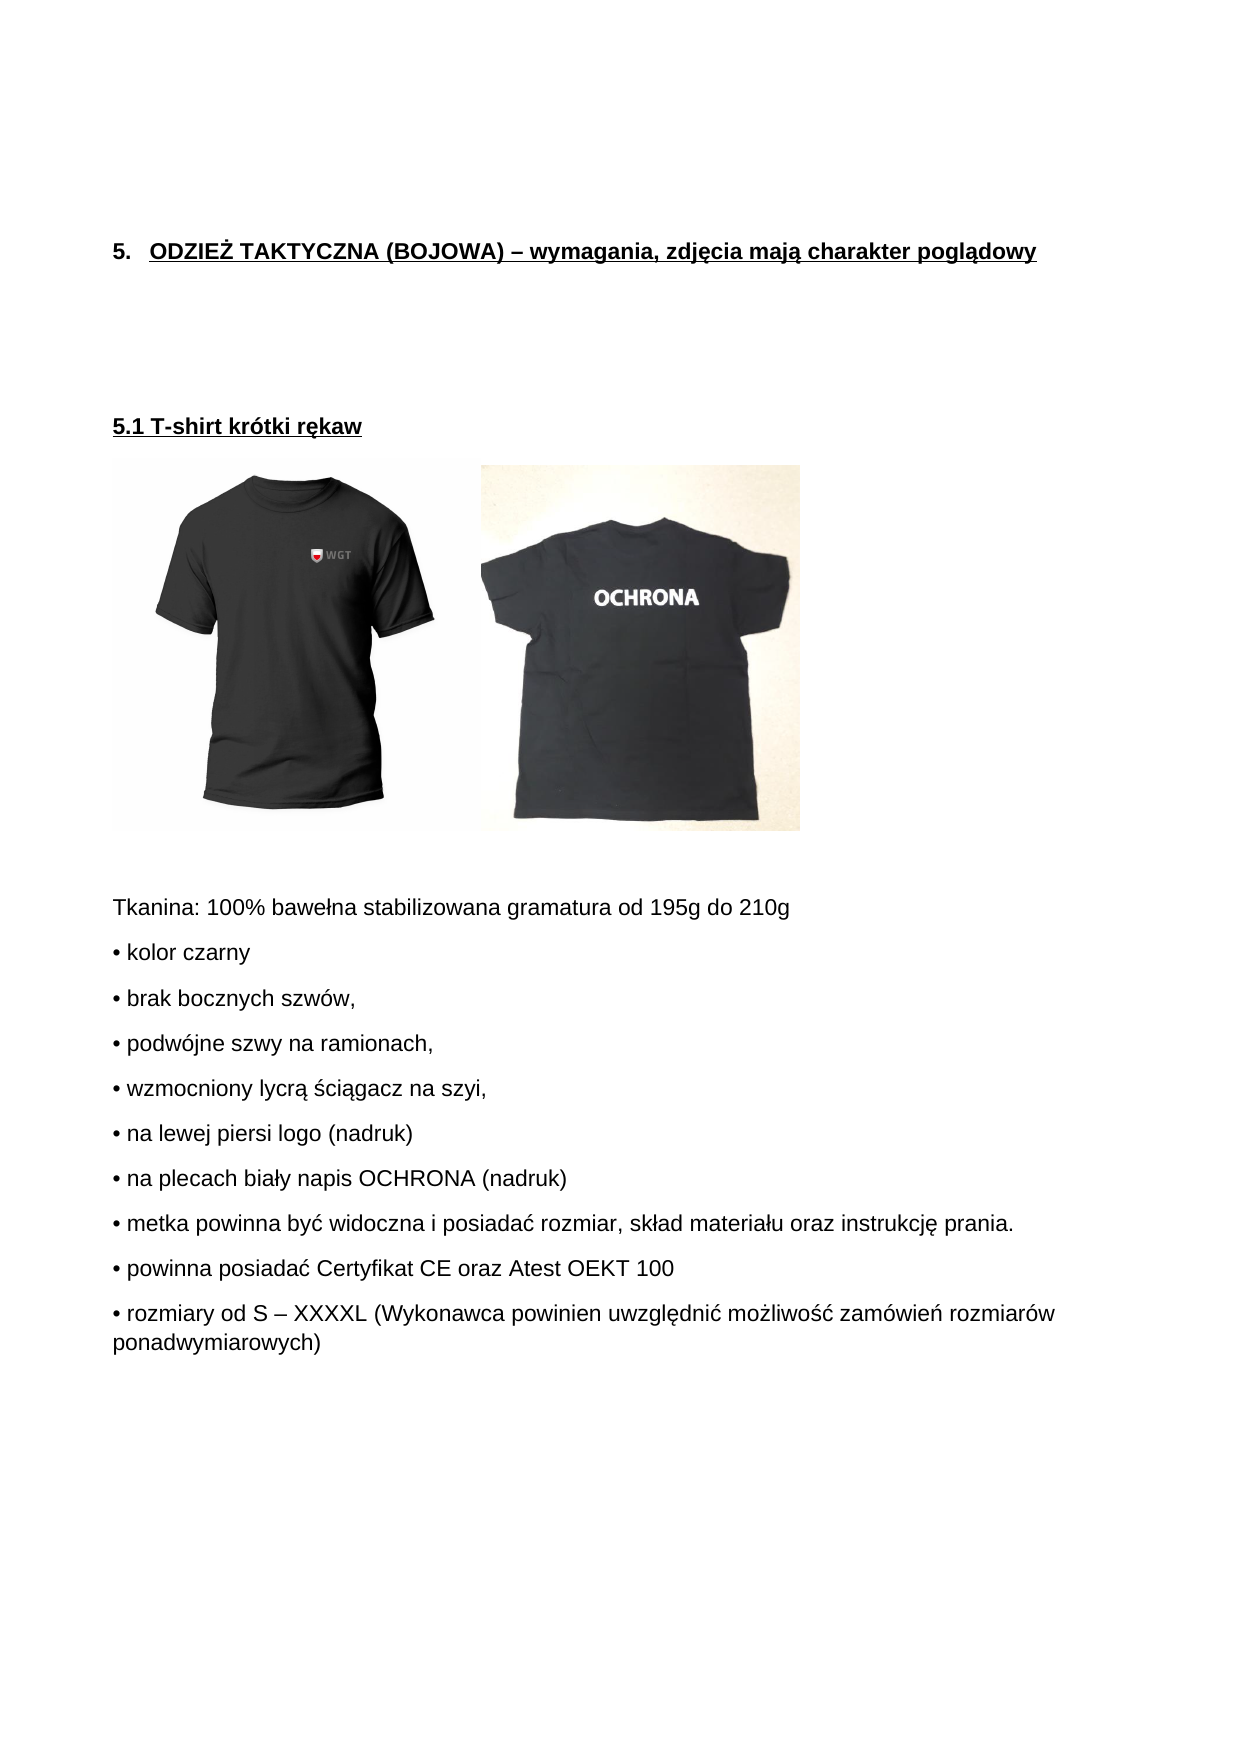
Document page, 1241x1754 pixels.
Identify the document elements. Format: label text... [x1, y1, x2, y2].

text 5.1 T-shirt krótki rękaw [112, 413, 1092, 440]
list ODZIEŻ TAKTYCZNA (BOJOWA) – wymagania, zdjęcia mają charakter poglądowy [112, 238, 1092, 264]
picture [112, 458, 481, 831]
text • brak bocznych szwów, [112, 984, 1092, 1011]
text • wzmocniony lycrą ściągacz na szyi, [112, 1075, 1092, 1101]
text • na plecach biały napis OCHRONA (nadruk) [112, 1165, 1092, 1191]
text • metka powinna być widoczna i posiadać rozmiar, skład materiału oraz instrukcję prania. [112, 1210, 1092, 1236]
text • rozmiary od S – XXXXL (Wykonawca powinien uwzględnić możliwość zamówień rozmiarów ponadwymiarowych) [112, 1300, 1092, 1355]
text • kolor czarny [112, 939, 1092, 966]
text • na lewej piersi logo (nadruk) [112, 1120, 1092, 1146]
text • powinna posiadać Certyfikat CE oraz Atest OEKT 100 [112, 1255, 1092, 1281]
text • podwójne szwy na ramionach, [112, 1029, 1092, 1056]
text Tkanina: 100% bawełna stabilizowana gramatura od 195g do 210g [112, 894, 1092, 921]
